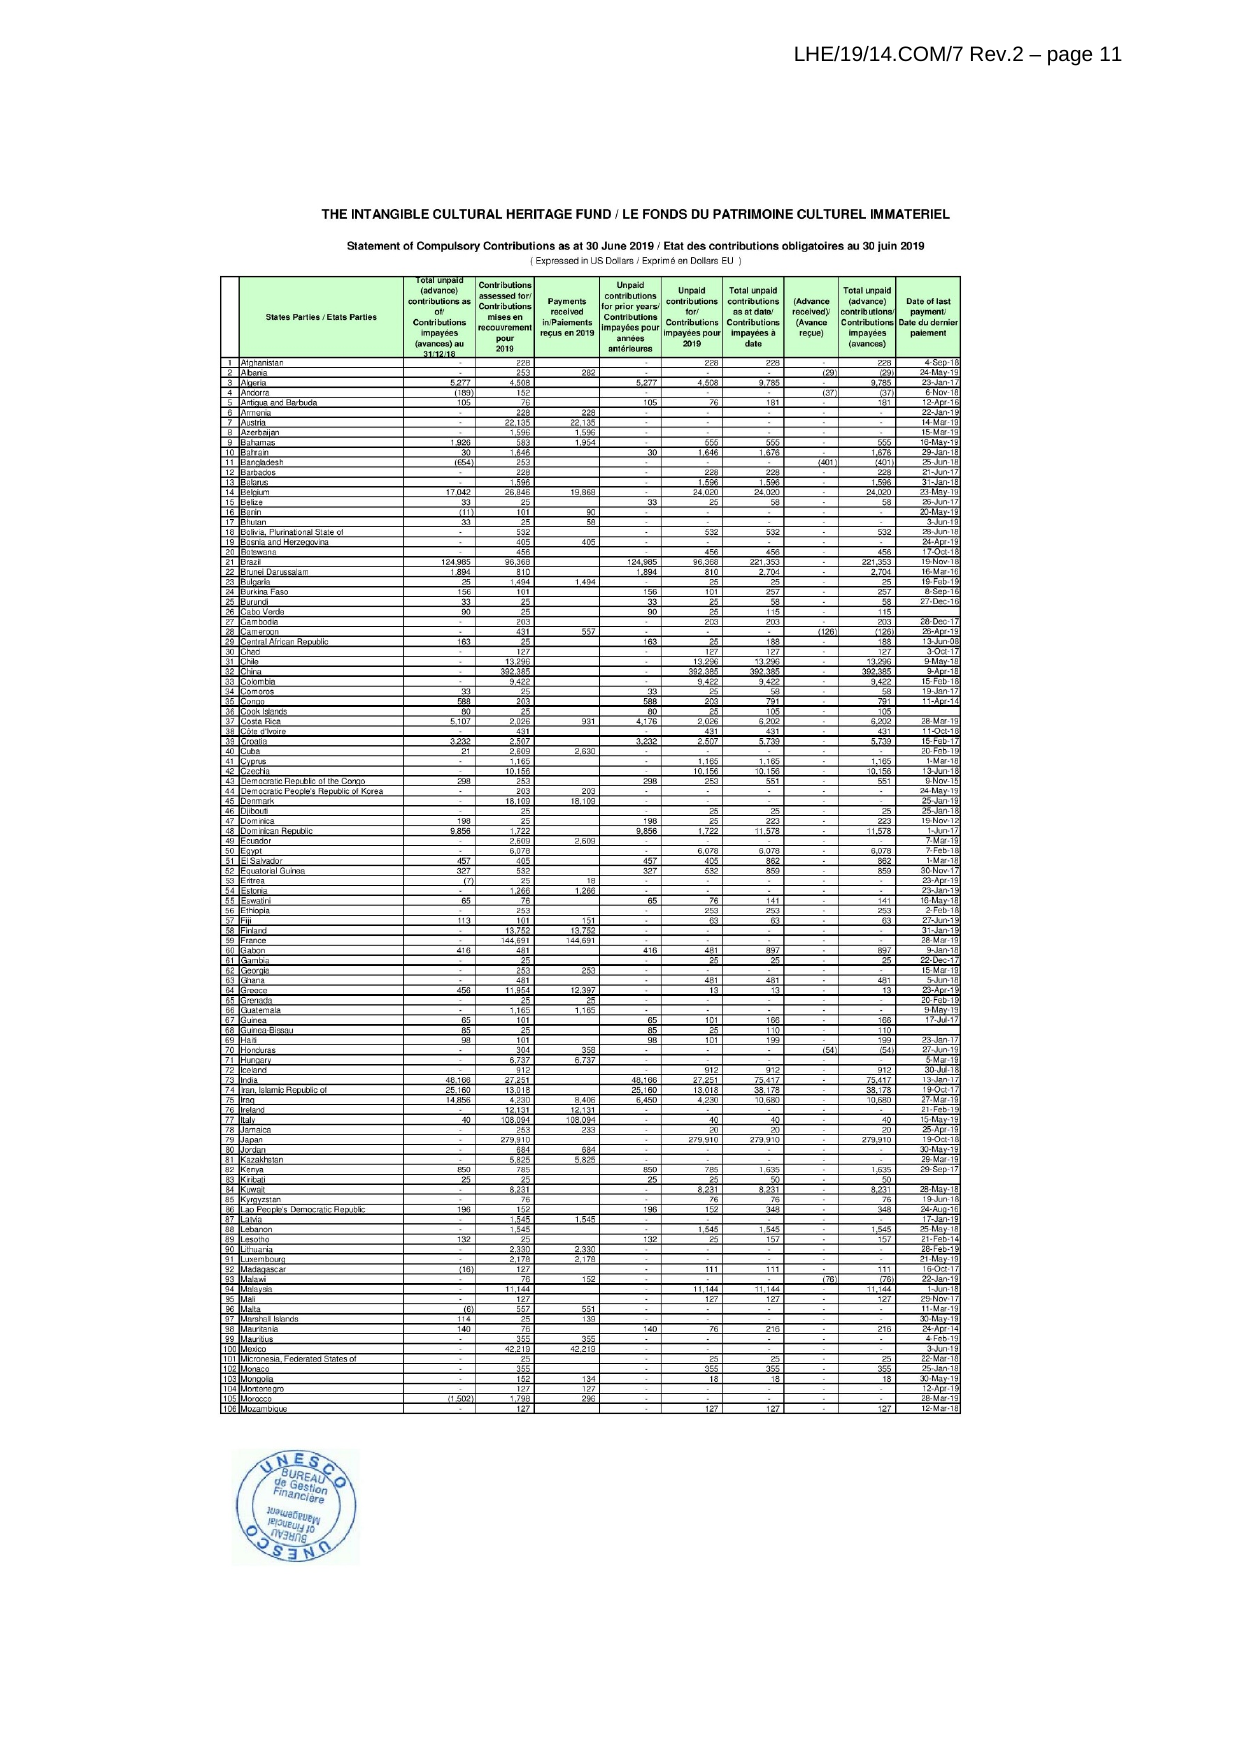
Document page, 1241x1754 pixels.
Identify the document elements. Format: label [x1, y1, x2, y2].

picture [138, 178, 1163, 1631]
